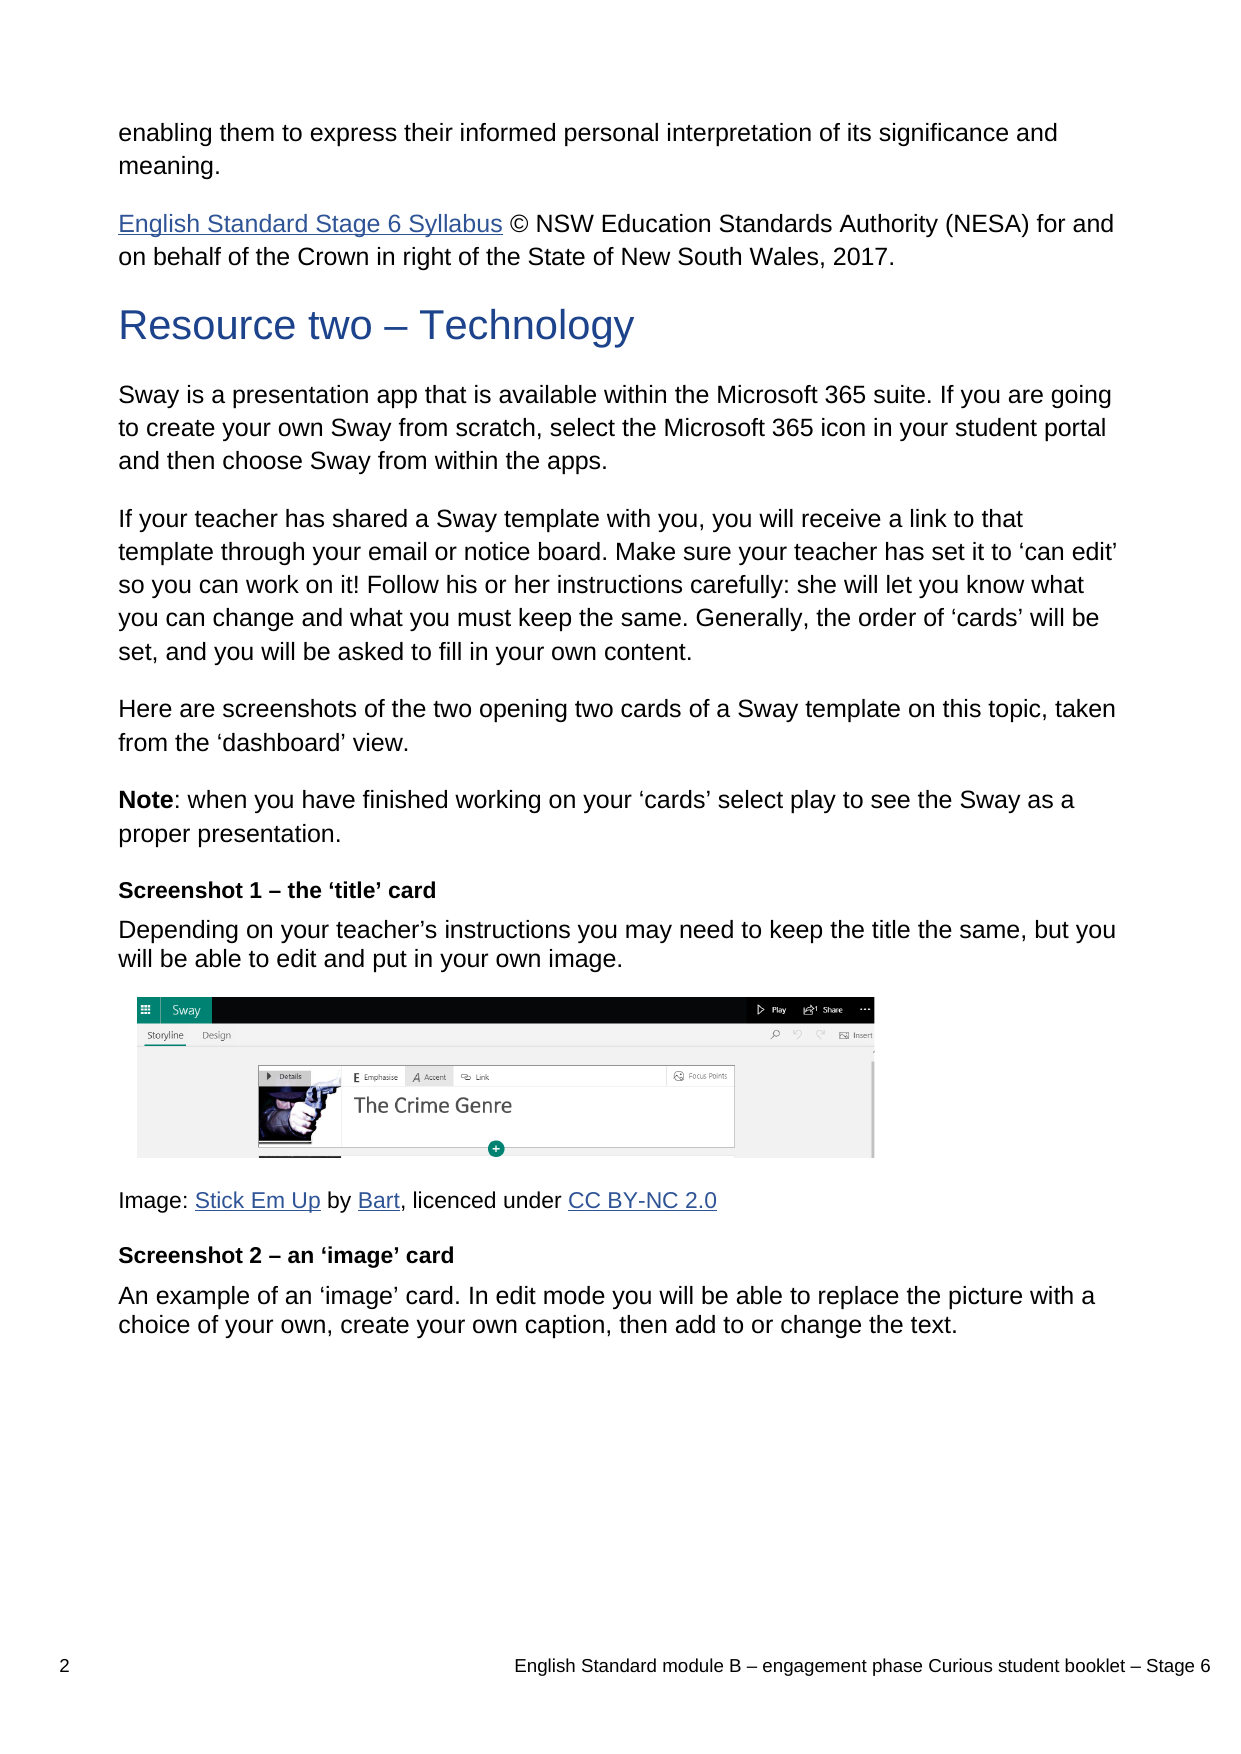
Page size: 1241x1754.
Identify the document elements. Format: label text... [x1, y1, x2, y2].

text If your teacher has shared a Sway template with you, you will receive a link to that template through your email or notice board. Make sure your teacher has set it to ‘can edit’ so you can work on it! Follow his or her instructions carefully: she will let you know what you can change and what you must keep the same. Generally, the order of ‘cards’ will be set, and you will be asked to fill in your own content. [118, 504, 1122, 665]
text Sway is a presentation app that is available within the Microsoft 365 suite. If you are going to create your own Sway from scratch, select the Microsoft 365 icon in your student portal and then choose Sway from within the apps. [118, 380, 1122, 475]
text Depending on your teacher’s instructions you may need to keep the title the same, but you will be able to edit and put in your own image. [118, 915, 1122, 973]
text Here are screenshots of the two opening two cards of a Sway template on this topic, taken from the ‘dashboard’ view. [118, 694, 1122, 756]
text Screenshot 1 – the ‘title’ card [118, 877, 1122, 903]
text An example of an ‘image’ card. In edit mode you will be able to replace the picture with a choice of your own, create your own caption, then add to or change the text. [118, 1281, 1122, 1338]
text Image: Stick Em Up by Bart, licenced under CC BY-NC 2.0 [118, 1187, 1122, 1213]
text English Standard Stage 6 Syllabus © NSW Education Standards Authority (NESA) for and on behalf of the Crown in right of the State of New South Wales, 2017. [118, 209, 1122, 271]
text Screenshot 2 – an ‘image’ card [118, 1242, 1122, 1268]
subtitle Resource two – Technology [118, 300, 1122, 348]
text Note: when you have finished working on your ‘cards’ select play to see the Sway as a proper presentation. [118, 786, 1122, 847]
